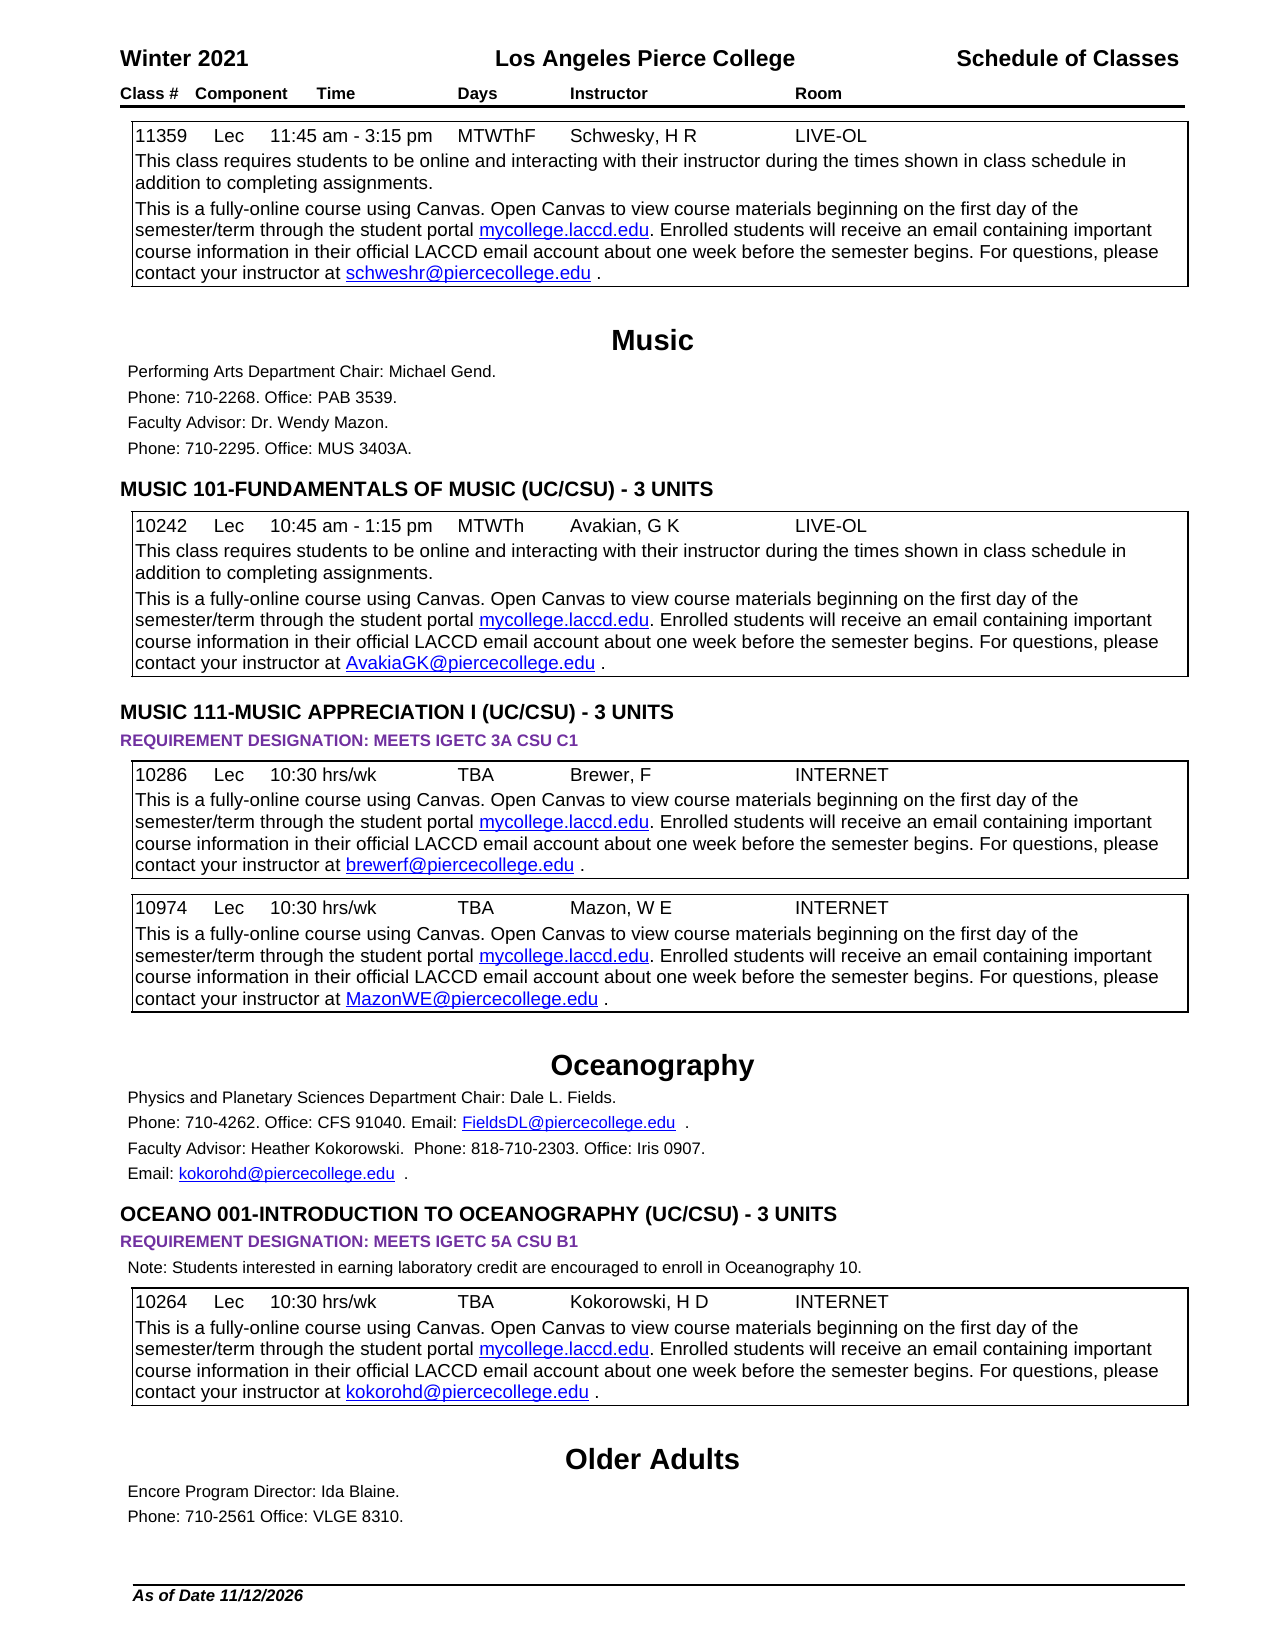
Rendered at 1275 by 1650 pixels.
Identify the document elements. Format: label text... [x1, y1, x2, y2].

text 10286 Lec 10:30 hrs/wk TBA Brewer, F INTERNET [133, 762, 1187, 785]
text Physics and Planetary Sciences Department Chair: Dale L. Fields. [127, 1088, 1185, 1107]
text 10242 Lec 10:45 am - 1:15 pm MTWTh Avakian, G K LIVE-OL [133, 512, 1187, 536]
text 10974 Lec 10:30 hrs/wk TBA Mazon, W E INTERNET [133, 895, 1187, 919]
text This is a fully-online course using Canvas. Open Canvas to view course materials beginning on the first day of the semester/term through the student portal mycollege.laccd.edu. Enrolled students will receive an email containing important course information in their official LACCD email account about one week before the semester begins. For questions, please contact your instructor at AvakiaGK@piercecollege.edu . [133, 584, 1187, 676]
title MUSIC 111-Music Appreciation I (UC/CSU) - 3 Units [120, 700, 1185, 724]
text 10264 Lec 10:30 hrs/wk TBA Kokorowski, H D INTERNET [133, 1289, 1187, 1312]
text 11359 Lec 11:45 am - 3:15 pm MTWThF Schwesky, H R LIVE-OL [133, 122, 1187, 146]
text Encore Program Director: Ida Blaine. [127, 1481, 1185, 1501]
subtitle Oceanography [120, 1048, 1185, 1082]
text Phone: 710-2268. Office: PAB 3539. [127, 388, 1185, 407]
text Email: kokorohd@piercecollege.edu . [127, 1164, 1185, 1183]
title OCEANO 001-Introduction To Oceanography (UC/CSU) - 3 Units [120, 1202, 1185, 1226]
text Phone: 710-2561 Office: VLGE 8310. [127, 1507, 1185, 1526]
title MUSIC 101-Fundamentals Of Music (UC/CSU) - 3 Units [120, 476, 1185, 500]
text This is a fully-online course using Canvas. Open Canvas to view course materials beginning on the first day of the semester/term through the student portal mycollege.laccd.edu. Enrolled students will receive an email containing important course information in their official LACCD email account about one week before the semester begins. For questions, please contact your instructor at MazonWE@piercecollege.edu . [133, 919, 1187, 1011]
text Faculty Advisor: Heather Kokorowski. Phone: 818-710-2303. Office: Iris 0907. [127, 1139, 1185, 1158]
text Requirement Designation: Meets IGETC 5A CSU B1 [120, 1232, 1185, 1251]
text Note: Students interested in earning laboratory credit are encouraged to enroll in Oceanography 10. [127, 1258, 1185, 1277]
subtitle Music [120, 322, 1185, 356]
text Performing Arts Department Chair: Michael Gend. [127, 362, 1185, 381]
text This is a fully-online course using Canvas. Open Canvas to view course materials beginning on the first day of the semester/term through the student portal mycollege.laccd.edu. Enrolled students will receive an email containing important course information in their official LACCD email account about one week before the semester begins. For questions, please contact your instructor at brewerf@piercecollege.edu . [133, 786, 1187, 878]
text This is a fully-online course using Canvas. Open Canvas to view course materials beginning on the first day of the semester/term through the student portal mycollege.laccd.edu. Enrolled students will receive an email containing important course information in their official LACCD email account about one week before the semester begins. For questions, please contact your instructor at kokorohd@piercecollege.edu . [133, 1313, 1187, 1405]
text Phone: 710-4262. Office: CFS 91040. Email: FieldsDL@piercecollege.edu . [127, 1113, 1185, 1132]
text Phone: 710-2295. Office: MUS 3403A. [127, 438, 1185, 458]
text Requirement Designation: Meets IGETC 3A CSU C1 [120, 730, 1185, 749]
text Faculty Advisor: Dr. Wendy Mazon. [127, 413, 1185, 432]
subtitle Older Adults [120, 1442, 1185, 1475]
text This is a fully-online course using Canvas. Open Canvas to view course materials beginning on the first day of the semester/term through the student portal mycollege.laccd.edu. Enrolled students will receive an email containing important course information in their official LACCD email account about one week before the semester begins. For questions, please contact your instructor at schweshr@piercecollege.edu . [133, 194, 1187, 286]
